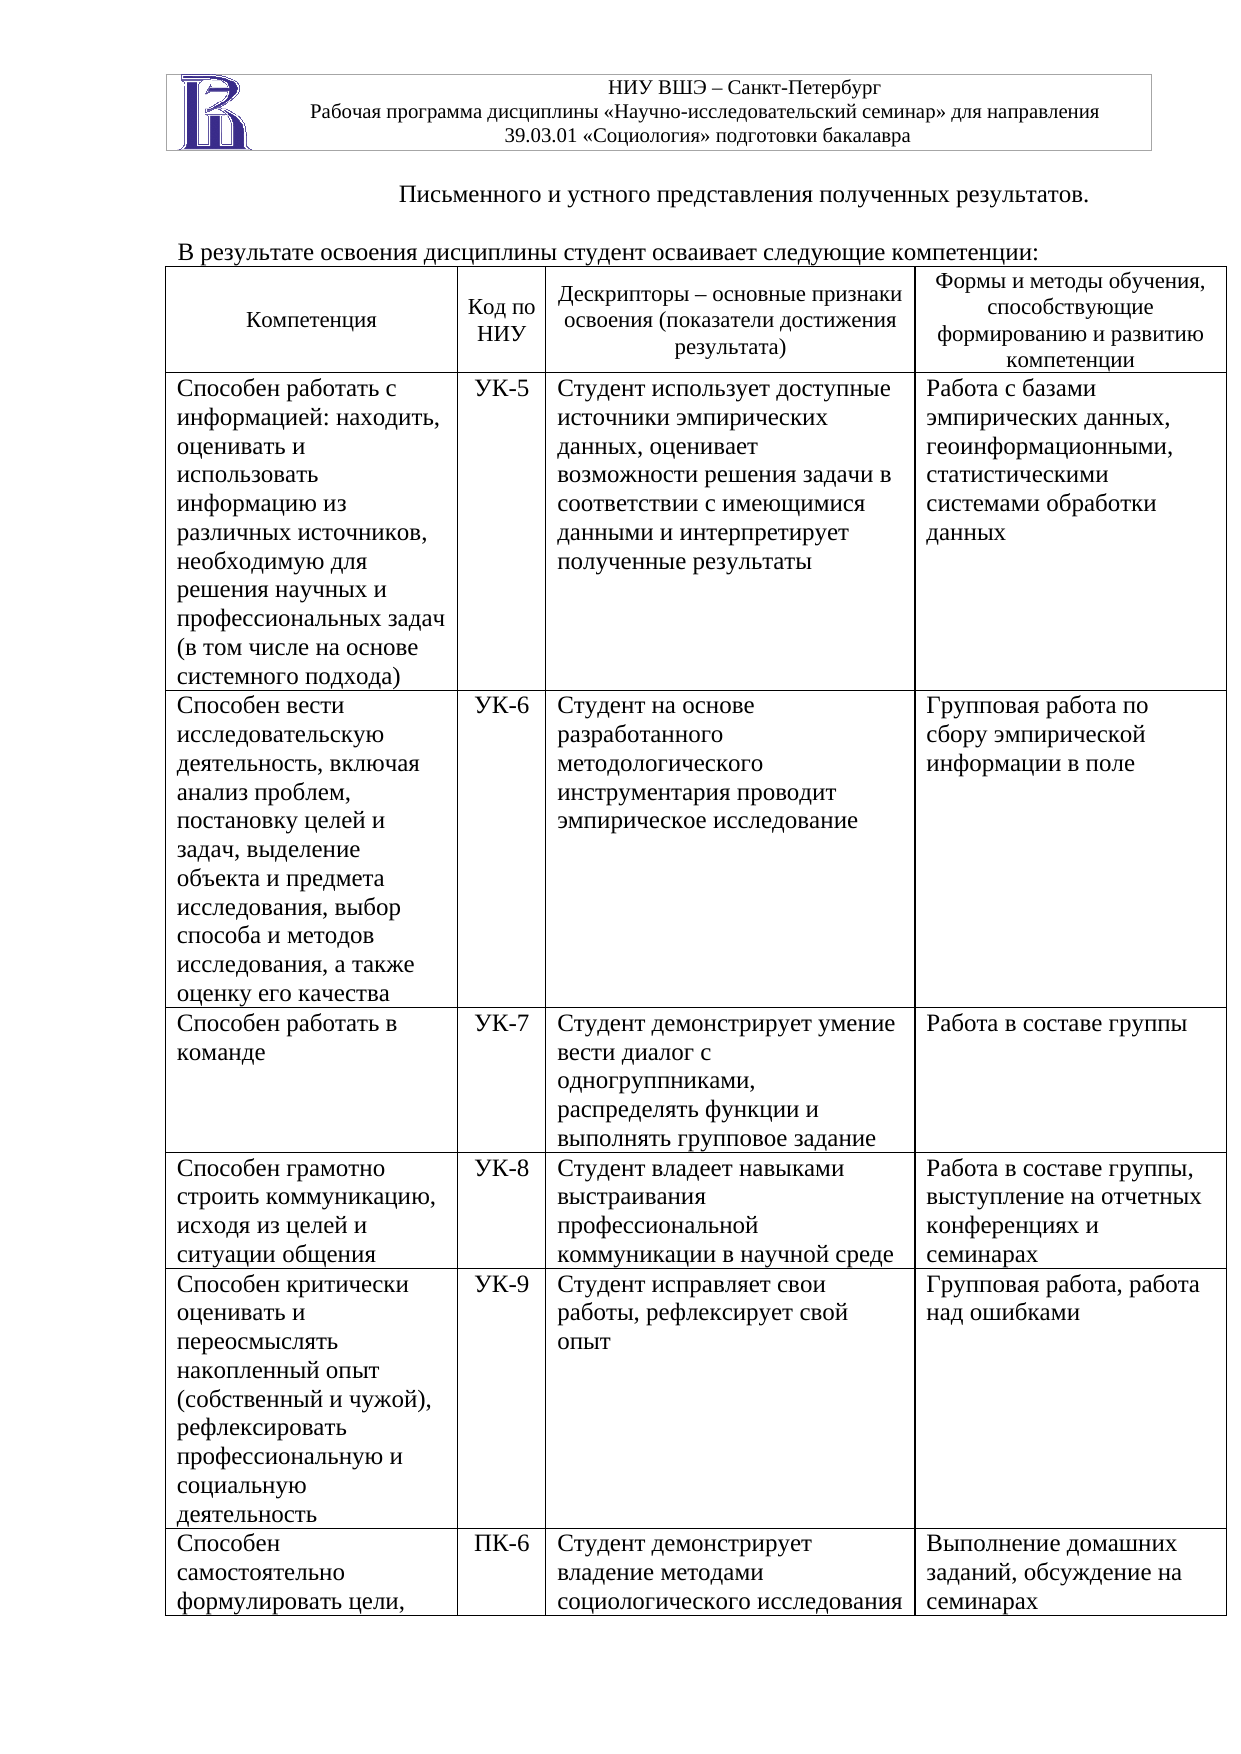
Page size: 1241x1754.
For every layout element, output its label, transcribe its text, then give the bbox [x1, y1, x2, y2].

table_cell Студент демонстрирует владение методами социологического исследования в ходе анализа процессов, разворачивающихся в городском пространстве [546, 1529, 914, 1615]
table_cell Способен грамотно строить коммуникацию, исходя из целей и ситуации общения [166, 1153, 457, 1268]
table_cell Работа с базами эмпирических данных, геоинформационными, статистическими системами обработки данных [916, 373, 1226, 689]
table_cell ПК-6 [458, 1529, 545, 1615]
table_cell Способен критически оценивать и переосмыслять накопленный опыт (собственный и чужой), рефлексировать профессиональную и социальную деятельность [166, 1269, 457, 1527]
table_header Формы и методы обучения, способствующие формированию и развитию компетенции [916, 267, 1226, 372]
text В результате освоения дисциплины студент осваивает следующие компетенции: [177, 237, 1152, 266]
table_cell Групповая работа по сбору эмпирической информации в поле [916, 691, 1226, 1007]
table_cell Студент на основе разработанного методологического инструментария проводит эмпирическое исследование [546, 691, 914, 1007]
table_cell Работа в составе группы, выступление на отчетных конференциях и семинарах [916, 1153, 1226, 1268]
table_cell Работа в составе группы [916, 1008, 1226, 1152]
table_cell Студент исправляет свои работы, рефлексирует свой опыт [546, 1269, 914, 1527]
table_cell Способен работать в команде [166, 1008, 457, 1152]
table_cell Студент использует доступные источники эмпирических данных, оценивает возможности решения задачи в соответствии с имеющимися данными и интерпретирует полученные результаты [546, 373, 914, 689]
table_cell УК-6 [458, 691, 545, 1007]
picture [177, 74, 253, 150]
table_cell УК-7 [458, 1008, 545, 1152]
table_cell Выполнение домашних заданий, обсуждение на семинарах [916, 1529, 1226, 1615]
table_cell Способен работать с информацией: находить, оценивать и использовать информацию из различных источников, необходимую для решения научных и профессиональных задач (в том числе на основе системного подхода) [166, 373, 457, 689]
table_header Компетенция [166, 267, 457, 372]
table_cell Студент владеет навыками выстраивания профессиональной коммуникации в научной среде [546, 1153, 914, 1268]
table_cell Студент демонстрирует умение вести диалог с одногруппниками, распределять функции и выполнять групповое задание [546, 1008, 914, 1152]
table_cell УК-9 [458, 1269, 545, 1527]
table_cell Способен вести исследовательскую деятельность, включая анализ проблем, постановку целей и задач, выделение объекта и предмета исследования, выбор способа и методов исследования, а также оценку его качества [166, 691, 457, 1007]
table_header Дескрипторы – основные признаки освоения (показатели достижения результата) [546, 267, 914, 372]
table_cell УК-5 [458, 373, 545, 689]
table_cell Групповая работа, работа над ошибками [916, 1269, 1226, 1527]
table_cell УК-8 [458, 1153, 545, 1268]
table_header Код по НИУ [458, 267, 545, 372]
text Письменного и устного представления полученных результатов. [398, 179, 1152, 208]
